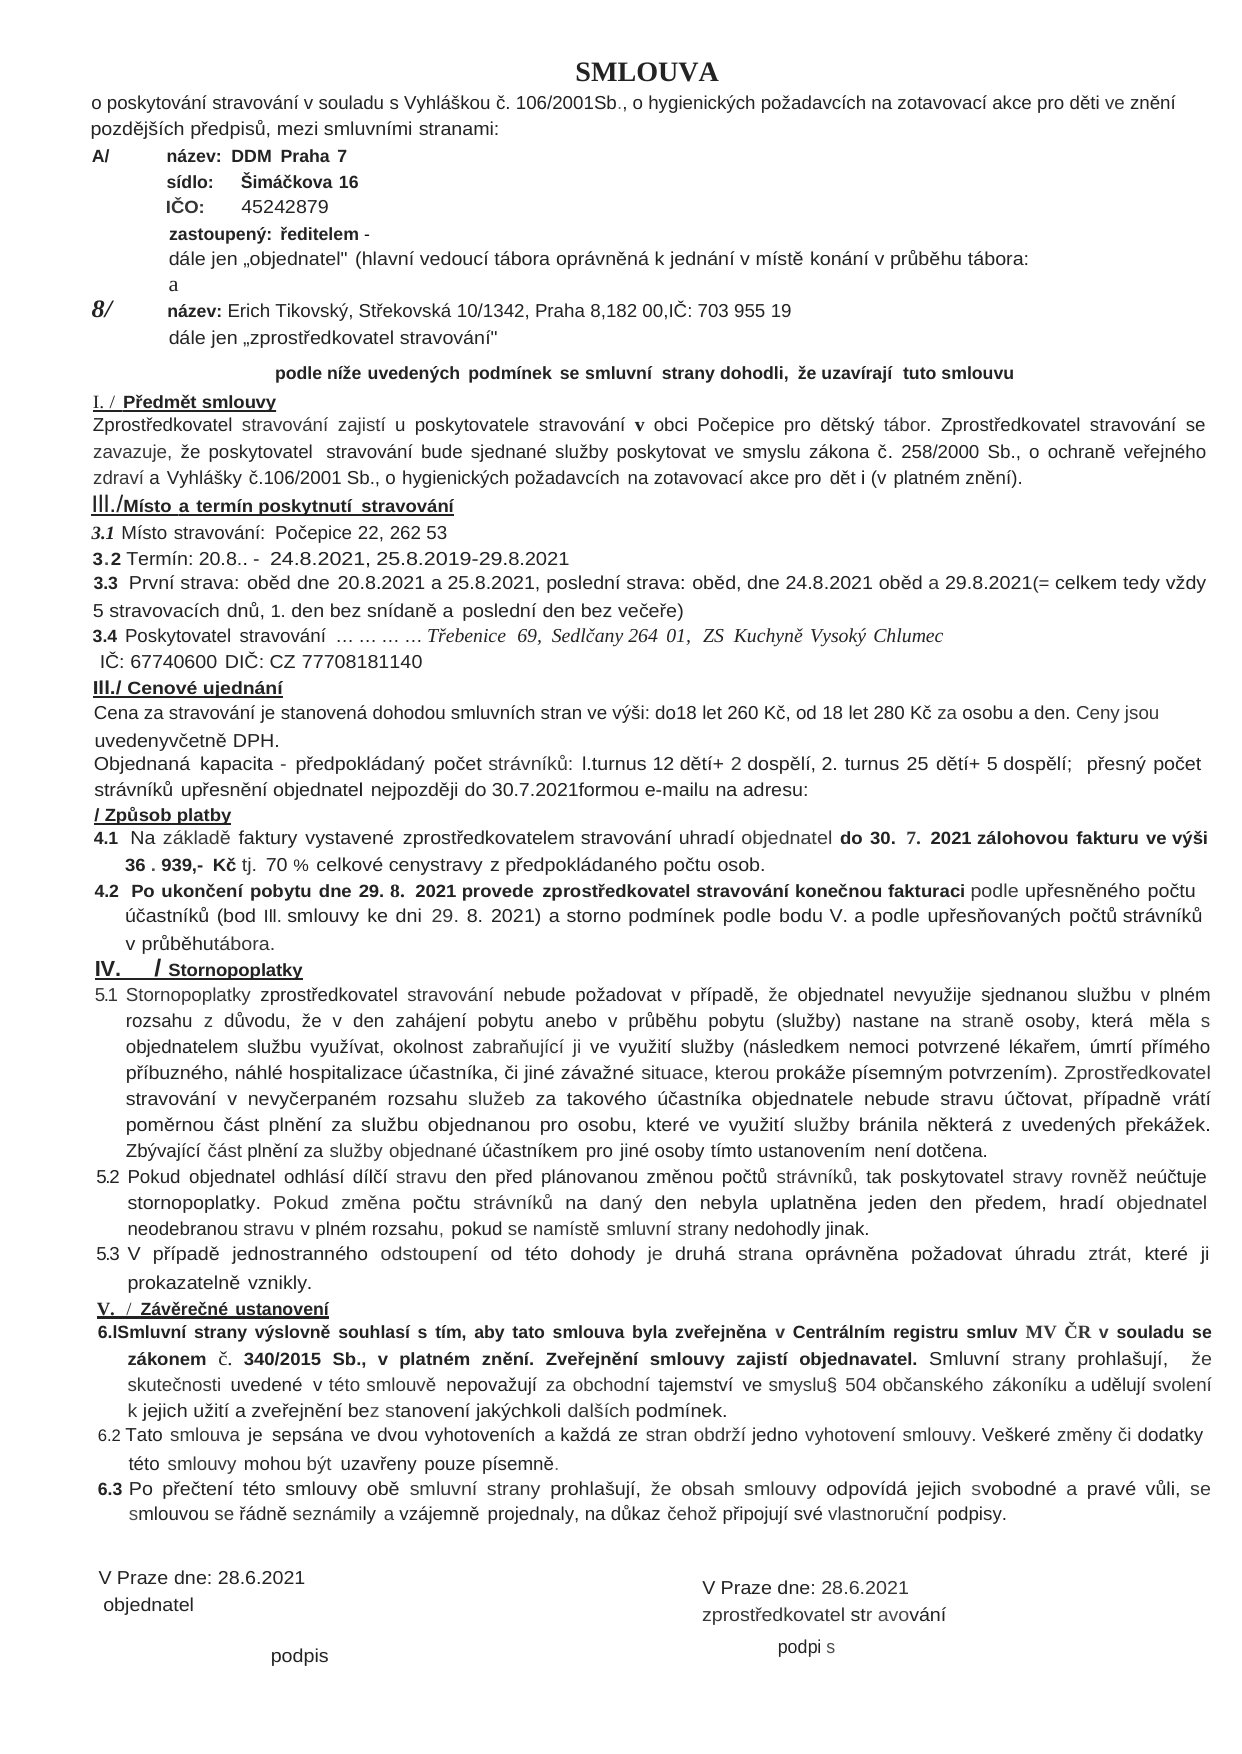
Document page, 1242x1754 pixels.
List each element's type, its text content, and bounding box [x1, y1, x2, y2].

text strávníků upřesnění objednatel nejpozději do 30.7.2021formou e-mailu na adresu: [94, 779, 1223, 800]
text dále jen „objednatel" (hlavní vedoucí tábora oprávněná k jednání v místě konání v průběhu tábora: [168, 247, 1223, 269]
text I. / Předmět smlouvy [93, 391, 1223, 412]
text Cena za stravování je stanovená dohodou smluvních stran ve výši: do18 let 260 Kč, od 18 let 280 Kč za osobu a den. Ceny jsou uvedenyvčetně DPH. [94, 702, 1223, 751]
list / Závěrečné ustanovení [97, 1301, 1223, 1319]
text v průběhutábora. [125, 934, 1223, 955]
list Po přečtení této smlouvy obě smluvní strany prohlašují, že obsah smlouvy odpovídá jejich svobodné a pravé vůli, se smlouvou se řádně seznámily a vzájemně projednaly, na důkaz čehož připojují své vlastnoruční podpisy. [98, 1477, 1211, 1524]
list / Stornopoplatky [94, 955, 1223, 982]
text 8/ název: Erich Tikovský, Střekovská 10/1342, Praha 8,182 00,IČ: 703 955 19 dále jen „zprostředkovatel stravování" [91, 296, 809, 350]
text Ill./ Cenové ujednání [93, 677, 1223, 699]
text 3.1 Místo stravování: Počepice 22, 262 53 [91, 522, 1223, 544]
text / Způsob platby [94, 805, 1223, 825]
text podpi s [778, 1635, 1223, 1657]
text Ill./Místo a termín poskytnutí stravování [91, 493, 1223, 518]
text 3.2 Termín: 20.8.. - 24.8.2021, 25.8.2019-29.8.2021 [92, 547, 1223, 569]
title SMLOUVA [573, 55, 721, 87]
text podle níže uvedených podmínek se smluvní strany dohodli, že uzavírají tuto smlouvu [275, 362, 1223, 383]
text a [168, 272, 1223, 296]
list Stornopoplatky zprostředkovatel stravování nebude požadovat v případě, že objednatel nevyužije sjednanou službu v plném rozsahu z důvodu, že v den zahájení pobytu anebo v průběhu pobytu (služby) nastane na straně osoby, která měla s objednatelem službu využívat, okolnost zabraňující ji ve využití služby (následkem nemoci potvrzené lékařem, úmrtí přímého příbuzného, náhlé hospitalizace účastníka, či jiné závažné situace, kterou prokáže písemným potvrzením). Zprostředkovatel stravování v nevyčerpaném rozsahu služeb za takového účastníka objednatele nebude stravu účtovat, případně vrátí poměrnou část plnění za službu objednanou pro osobu, které ve využití služby bránila některá z uvedených překážek. Zbývající část plnění za služby objednané účastníkem pro jiné osoby tímto ustanovením není dotčena. [94, 983, 1211, 1161]
list Tato smlouva je sepsána ve dvou vyhotoveních a každá ze stran obdrží jedno vyhotovení smlouvy. Veškeré změny či dodatky [98, 1426, 1223, 1446]
text V Praze dne: 28.6.2021 objednatel [98, 1567, 332, 1616]
text zastoupený: ředitelem - [169, 224, 1223, 244]
list Pokud objednatel odhlásí dílčí stravu den před plánovanou změnou počtů strávníků, tak poskytovatel stravy rovněž neúčtuje stornopoplatky. Pokud změna počtu strávníků na daný den nebyla uplatněna jeden den předem, hradí objednatel neodebranou stravu v plném rozsahu, pokud se namístě smluvní strany nedohodly jinak. [96, 1166, 1207, 1239]
text Objednaná kapacita - předpokládaný počet strávníků: l.turnus 12 dětí+ 2 dospělí, 2. turnus 25 dětí+ 5 dospělí; přesný počet [94, 757, 1223, 774]
list Poskytovatel stravování …………Třebenice 69, Sedlčany 264 01, ZS Kuchyně Vysoký Chlumec [160, 628, 1223, 646]
text IČO: 45242879 [166, 197, 1223, 218]
text podpis [79, 1645, 328, 1667]
text této smlouvy mohou být uzavřeny pouze písemně. [128, 1453, 1223, 1475]
list V případě jednostranného odstoupení od této dohody je druhá strana oprávněna požadovat úhradu ztrát, které ji prokazatelně vznikly. [96, 1243, 1209, 1294]
text IČ: 67740600 DIČ: CZ 77708181140 [93, 650, 1223, 673]
list Na základě faktury vystavené zprostředkovatelem stravování uhradí objednatel do 30. 7. 2021 zálohovou fakturu ve výši 36 . 939,- Kč tj. 70 % celkové cenystravy z předpokládaného počtu osob. [93, 827, 1209, 876]
text A/ název: DDM Praha 7 sídlo: Šimáčkova 16 [92, 146, 359, 192]
list První strava: oběd dne 20.8.2021 a 25.8.2021, poslední strava: oběd, dne 24.8.2021 oběd a 29.8.2021(= celkem tedy vždy 5 stravovacích dnů, 1. den bez snídaně a poslední den bez večeře) [93, 572, 1206, 621]
text 6.lSmluvní strany výslovně souhlasí s tím, aby tato smlouva byla zveřejněna v Centrálním registru smluv MV ČR v souladu se zákonem č. 340/2015 Sb., v platném znění. Zveřejnění smlouvy zajistí objednavatel. Smluvní strany prohlašují, že skutečnosti uvedené v této smlouvě nepovažují za obchodní tajemství ve smyslu§ 504 občanského zákoníku a udělují svolení k jejich užití a zveřejnění bez stanovení jakýchkoli dalších podmínek. [98, 1321, 1212, 1422]
text účastníků (bod Ill. smlouvy ke dni 29. 8. 2021) a storno podmínek podle bodu V. a podle upřesňovaných počtů strávníků [125, 905, 1223, 927]
list Po ukončení pobytu dne 29. 8. 2021 provede zprostředkovatel stravování konečnou fakturaci podle upřesněného počtu [94, 881, 1223, 901]
text V Praze dne: 28.6.2021 zprostředkovatel str avování [702, 1577, 1049, 1625]
text Zprostředkovatel stravování zajistí u poskytovatele stravování v obci Počepice pro dětský tábor. Zprostředkovatel stravování se zavazuje, že poskytovatel stravování bude sjednané služby poskytovat ve smyslu zákona č. 258/2000 Sb., o ochraně veřejného zdraví a Vyhlášky č.106/2001 Sb., o hygienických požadavcích na zotavovací akce pro dět i (v platném znění). [93, 413, 1207, 488]
text o poskytování stravování v souladu s Vyhláškou č. 106/2001Sb., o hygienických požadavcích na zotavovací akce pro děti ve znění pozdějších předpisů, mezi smluvními stranami: [90, 92, 1223, 139]
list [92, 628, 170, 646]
